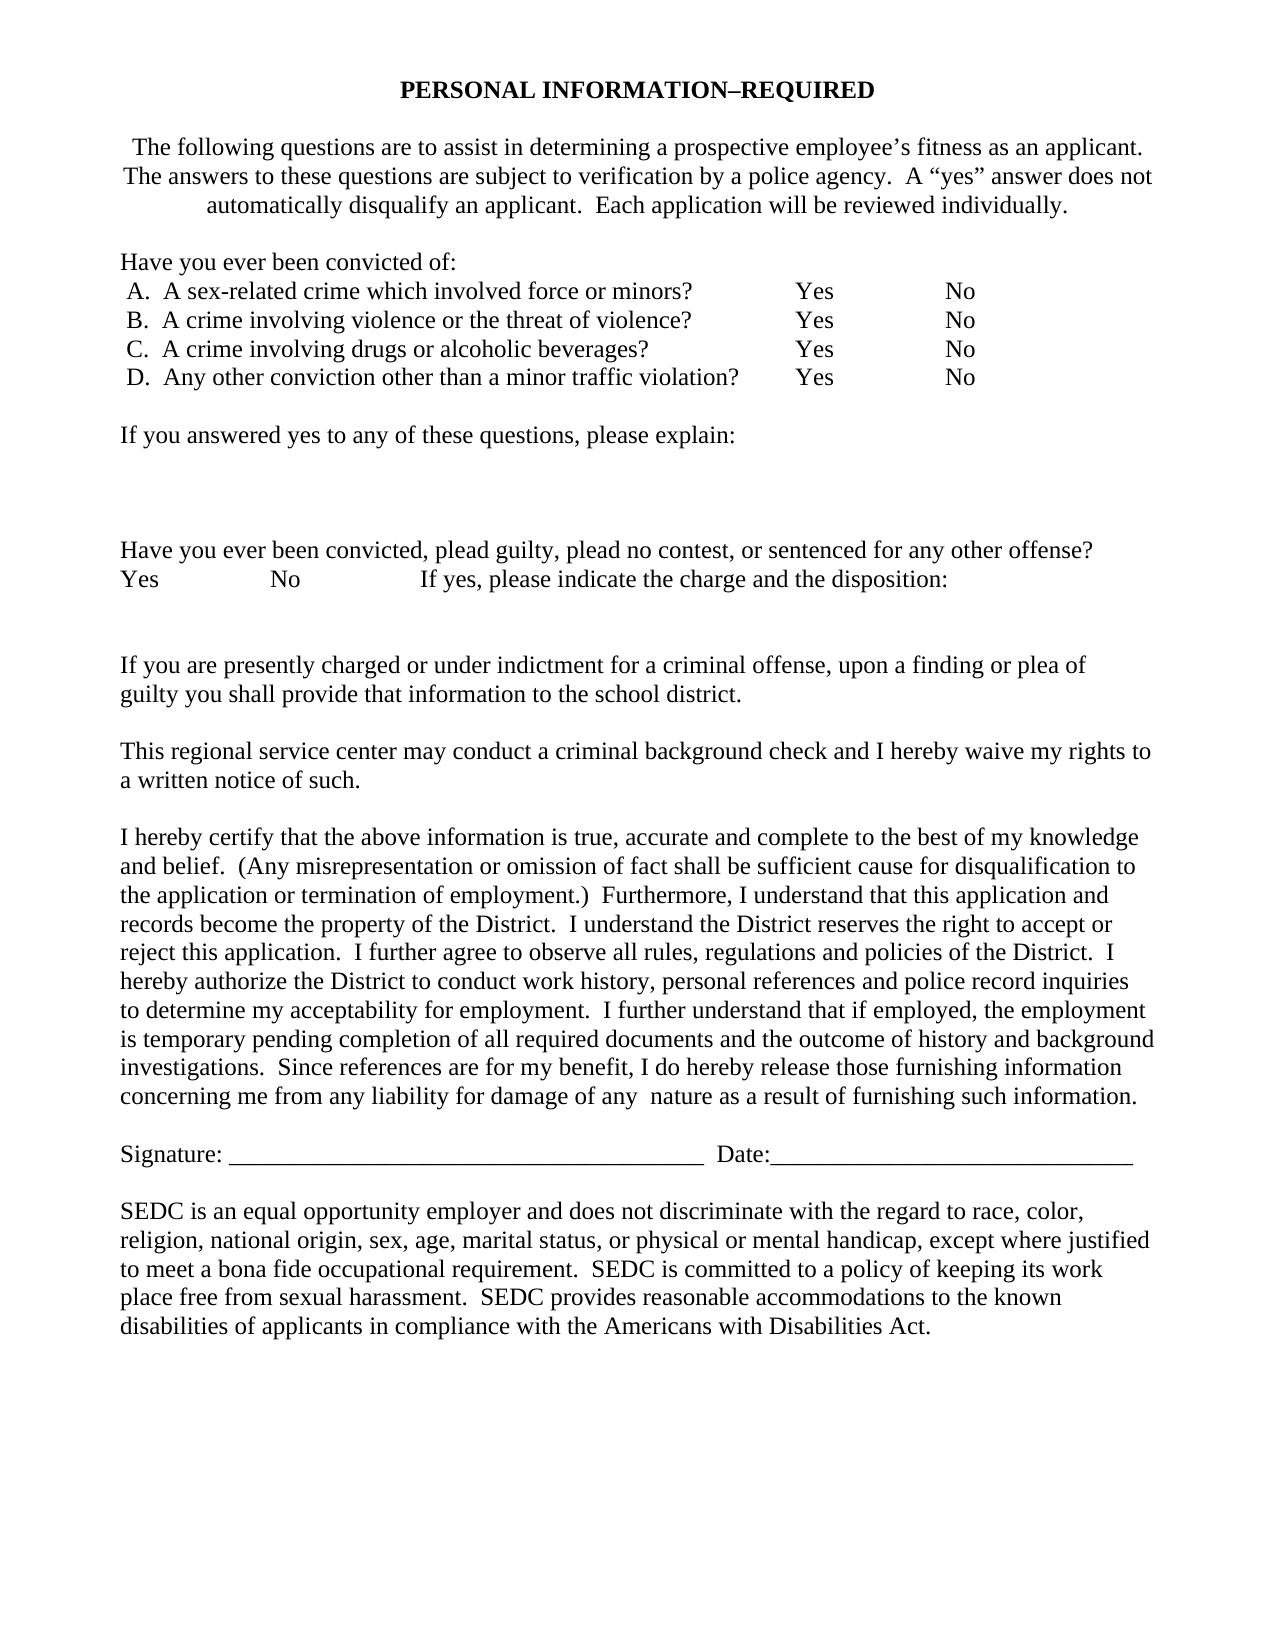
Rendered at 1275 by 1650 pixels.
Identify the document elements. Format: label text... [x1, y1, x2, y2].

text I hereby certify that the above information is true, accurate and complete to the best of my knowledge and belief. (Any misrepresentation or omission of fact shall be sufficient cause for disqualification to the application or termination of employment.) Furthermore, I understand that this application and records become the property of the District. I understand the District reserves the right to accept or reject this application. I further agree to observe all rules, regulations and policies of the District. I hereby authorize the District to conduct work history, personal references and police record inquiries to determine my acceptability for employment. I further understand that if employed, the employment is temporary pending completion of all required documents and the outcome of history and background investigations. Since references are for my benefit, I do hereby release those furnishing information concerning me from any liability for damage of any nature as a result of furnishing such information. [120, 822, 1155, 1110]
text If you are presently charged or under indictment for a criminal offense, upon a finding or plea of guilty you shall provide that information to the school district. [120, 650, 1155, 707]
text D. Any other conviction other than a minor traffic violation? Yes No [120, 362, 1155, 391]
text The following questions are to assist in determining a prospective employee’s fitness as an applicant. The answers to these questions are subject to verification by a police agency. A “yes” answer does not automatically disqualify an applicant. Each application will be reviewed individually. [120, 132, 1155, 219]
text This regional service center may conduct a criminal background check and I hereby waive my rights to a written notice of such. [120, 736, 1155, 794]
text Have you ever been convicted of: [120, 247, 1155, 276]
text Have you ever been convicted, plead guilty, plead no contest, or sentenced for any other offense? [120, 535, 1155, 564]
text B. A crime involving violence or the threat of violence? Yes No [120, 305, 1155, 334]
text If you answered yes to any of these questions, please explain: [120, 420, 1155, 449]
text SEDC is an equal opportunity employer and does not discriminate with the regard to race, color, religion, national origin, sex, age, marital status, or physical or mental handicap, except where justified to meet a bona fide occupational requirement. SEDC is committed to a policy of keeping its work place free from sexual harassment. SEDC provides reasonable accommodations to the known disabilities of applicants in compliance with the Americans with Disabilities Act. [120, 1196, 1155, 1340]
text Yes No If yes, please indicate the charge and the disposition: [120, 564, 1155, 592]
text A. A sex-related crime which involved force or minors? Yes No [120, 276, 1155, 305]
text PERSONAL INFORMATION–REQUIRED [120, 75, 1155, 104]
text C. A crime involving drugs or alcoholic beverages? Yes No [120, 334, 1155, 362]
text Signature: ______________________________________ Date:_____________________________ [120, 1139, 1155, 1167]
